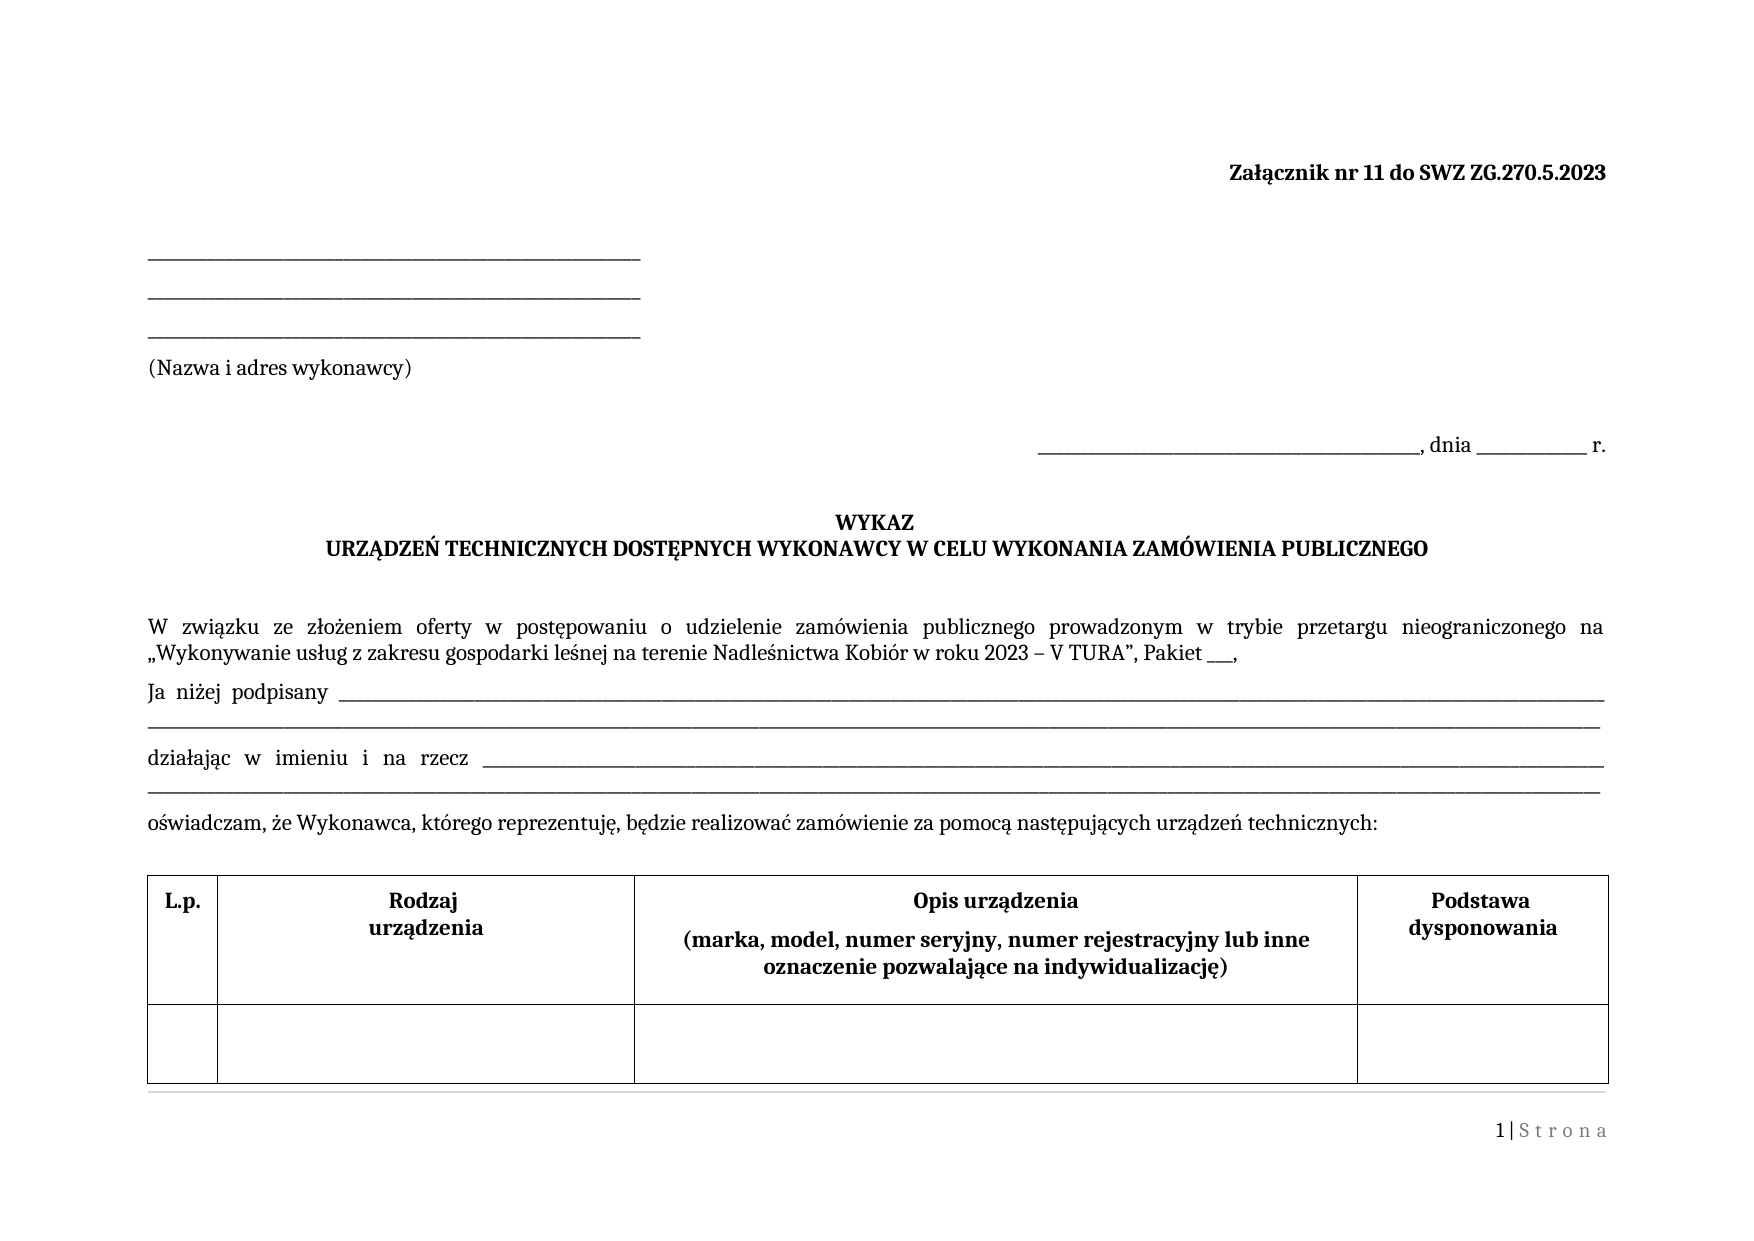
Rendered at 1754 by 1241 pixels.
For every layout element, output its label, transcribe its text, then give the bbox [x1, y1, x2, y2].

table_header Opis urządzenia (marka, model, numer seryjny, numer rejestracyjny lub inne oznaczenie pozwalające na indywidualizację) [635, 876, 1357, 1004]
table_cell [148, 1005, 217, 1083]
text Załącznik nr 11 do SWZ ZG.270.5.2023 [148, 160, 1606, 186]
text (Nazwa i adres wykonawcy) [148, 354, 1606, 381]
table_cell [1358, 1005, 1608, 1083]
table_header L.p. [148, 876, 217, 1004]
text WYKAZ URZĄDZEŃ TECHNICZNYCH DOSTĘPNYCH WYKONAWCY W CELU WYKONANIA ZAMÓWIENIA PUBLICZNEGO [148, 510, 1606, 562]
table_header Podstawa dysponowania [1358, 876, 1608, 1004]
text Ja niżej podpisany _____________________________________________________________________________________________________________________________________________________ ___________________________________________________________________________________________________________________________________________________________________________ [148, 679, 1606, 732]
table_header Rodzaj urządzenia [218, 876, 634, 1004]
table_cell [635, 1005, 1357, 1083]
text __________________________________________________________ [148, 277, 1606, 303]
text _____________________________________________, dnia _____________ r. [148, 432, 1606, 458]
text __________________________________________________________ [148, 238, 1606, 264]
text działając w imieniu i na rzecz ____________________________________________________________________________________________________________________________________ ___________________________________________________________________________________________________________________________________________________________________________ [148, 744, 1606, 797]
text W związku ze złożeniem oferty w postępowaniu o udzielenie zamówienia publicznego prowadzonym w trybie przetargu nieograniczonego na „Wykonywanie usług z zakresu gospodarki leśnej na terenie Nadleśnictwa Kobiór w roku 2023 – V TURA”, Pakiet ___, [148, 614, 1606, 667]
text oświadczam, że Wykonawca, którego reprezentuję, będzie realizować zamówienie za pomocą następujących urządzeń technicznych: [148, 809, 1606, 836]
text __________________________________________________________ [148, 316, 1606, 342]
table_cell [218, 1005, 634, 1083]
